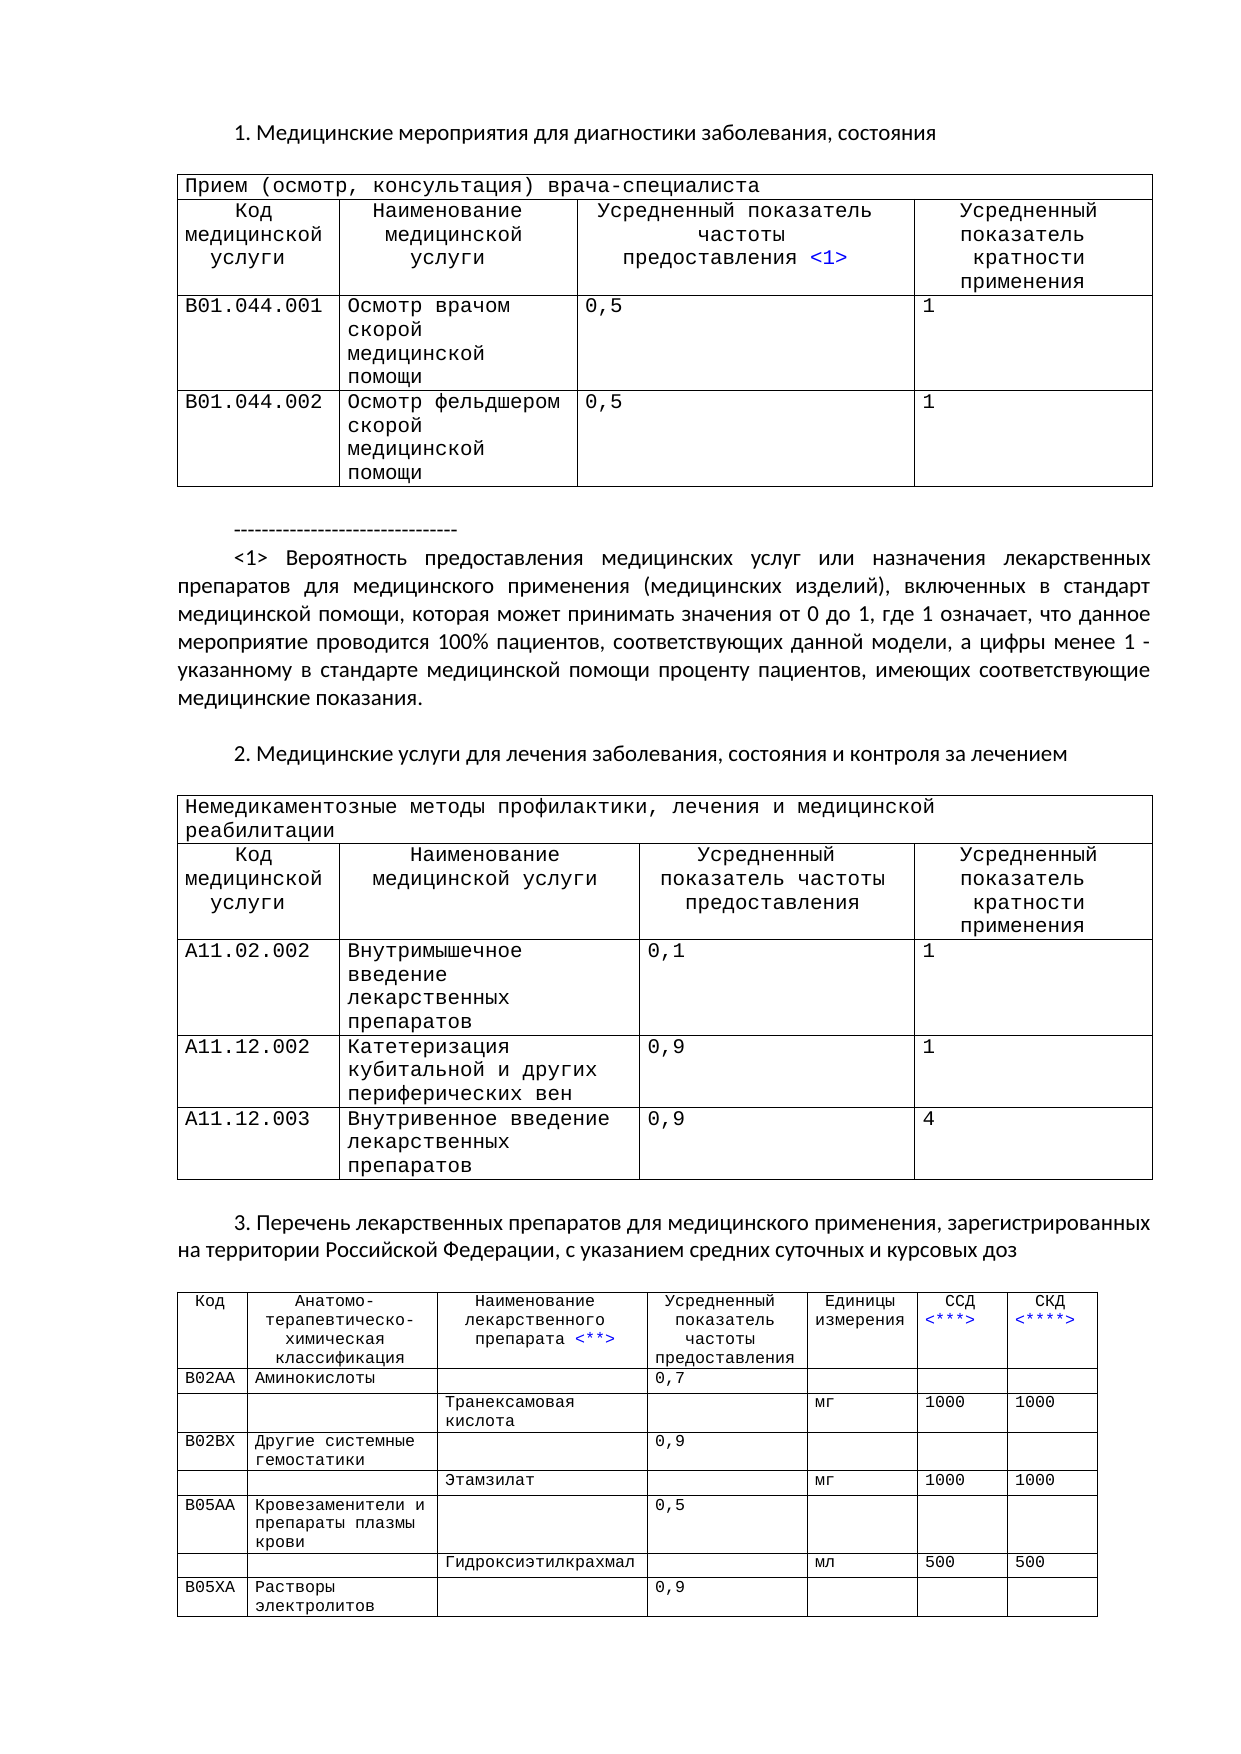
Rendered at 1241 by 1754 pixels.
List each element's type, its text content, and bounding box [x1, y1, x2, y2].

table_cell 0,9 [640, 1036, 914, 1107]
table_cell Наименование медицинской услуги [340, 200, 577, 294]
text -------------------------------- [177, 515, 1152, 543]
text <1> Вероятность предоставления медицинских услуг или назначения лекарственных препаратов для медицинского применения (медицинских изделий), включенных в стандарт медицинской помощи, которая может принимать значения от 0 до 1, где 1 означает, что данное мероприятие проводится 100% пациентов, соответствующих данной модели, а цифры менее 1 - указанному в стандарте медицинской помощи проценту пациентов, имеющих соответствующие медицинские показания. [177, 543, 1152, 711]
table_cell Другие системные гемостатики [248, 1433, 437, 1470]
table_cell [1008, 1369, 1097, 1393]
table_header ССД <***> [918, 1293, 1007, 1368]
table_cell 0,9 [640, 1108, 914, 1178]
table_cell [808, 1433, 917, 1470]
table_cell [248, 1554, 437, 1577]
table_cell [648, 1394, 807, 1432]
table_cell 1 [915, 391, 1152, 486]
table_cell Усредненный показатель частоты предоставления <1> [578, 200, 914, 294]
table_cell A11.02.002 [178, 940, 339, 1034]
table_cell [178, 1554, 247, 1577]
text 2. Медицинские услуги для лечения заболевания, состояния и контроля за лечением [177, 739, 1152, 767]
table_cell Усредненный показатель кратности применения [915, 844, 1152, 939]
table_cell Наименование медицинской услуги [340, 844, 639, 939]
table_header СКД <****> [1008, 1293, 1097, 1368]
table_cell [648, 1471, 807, 1495]
table_cell Аминокислоты [248, 1369, 437, 1393]
table_cell Катетеризация кубитальной и других периферических вен [340, 1036, 639, 1107]
table_cell [918, 1369, 1007, 1393]
table_cell Этамзилат [438, 1471, 647, 1495]
table_cell 0,1 [640, 940, 914, 1034]
table_cell [918, 1433, 1007, 1470]
table_cell [918, 1578, 1007, 1616]
table_cell Кровезаменители и препараты плазмы крови [248, 1496, 437, 1553]
table_cell [808, 1369, 917, 1393]
table_cell [178, 1394, 247, 1432]
table_cell B05XA [178, 1578, 247, 1616]
table_cell B02AA [178, 1369, 247, 1393]
table_header Прием (осмотр, консультация) врача-специалиста [178, 175, 1152, 199]
table_cell 1 [915, 940, 1152, 1034]
table_header Единицы измерения [808, 1293, 917, 1368]
table_cell 4 [915, 1108, 1152, 1178]
table_cell Внутримышечное введение лекарственных препаратов [340, 940, 639, 1034]
text 1. Медицинские мероприятия для диагностики заболевания, состояния [177, 118, 1152, 146]
table_header Усредненный показатель частоты предоставления [648, 1293, 807, 1368]
table_cell 0,5 [578, 391, 914, 486]
table_cell [648, 1554, 807, 1577]
table_cell B01.044.001 [178, 296, 339, 390]
table_header Наименование лекарственного препарата <**> [438, 1293, 647, 1368]
table_cell [178, 1471, 247, 1495]
table_cell 1000 [1008, 1471, 1097, 1495]
table_cell Транексамовая кислота [438, 1394, 647, 1432]
table_cell [438, 1578, 647, 1616]
table_cell A11.12.002 [178, 1036, 339, 1107]
table_cell [438, 1369, 647, 1393]
table_cell 1 [915, 1036, 1152, 1107]
table_cell 0,5 [648, 1496, 807, 1553]
table_cell мг [808, 1471, 917, 1495]
table_cell 0,9 [648, 1578, 807, 1616]
table_cell Гидроксиэтилкрахмал [438, 1554, 647, 1577]
table_cell Осмотр фельдшером скорой медицинской помощи [340, 391, 577, 486]
table_cell Осмотр врачом скорой медицинской помощи [340, 296, 577, 390]
table_cell мг [808, 1394, 917, 1432]
table_cell [438, 1496, 647, 1553]
table_cell [248, 1394, 437, 1432]
table_cell [438, 1433, 647, 1470]
table_cell 1000 [918, 1471, 1007, 1495]
table_cell Усредненный показатель кратности применения [915, 200, 1152, 294]
table_cell [918, 1496, 1007, 1553]
table_cell 1000 [1008, 1394, 1097, 1432]
table_cell [1008, 1433, 1097, 1470]
text 3. Перечень лекарственных препаратов для медицинского применения, зарегистрированных на территории Российской Федерации, с указанием средних суточных и курсовых доз [177, 1208, 1152, 1264]
table_cell 0,5 [578, 296, 914, 390]
table_cell Код медицинской услуги [178, 200, 339, 294]
table_cell B05AA [178, 1496, 247, 1553]
table_header Анатомо- терапевтическо- химическая классификация [248, 1293, 437, 1368]
table_cell [248, 1471, 437, 1495]
table_cell A11.12.003 [178, 1108, 339, 1178]
table_cell Внутривенное введение лекарственных препаратов [340, 1108, 639, 1178]
table_cell 0,9 [648, 1433, 807, 1470]
table_cell [1008, 1496, 1097, 1553]
table_header Код [178, 1293, 247, 1368]
table_cell 500 [918, 1554, 1007, 1577]
table_cell B01.044.002 [178, 391, 339, 486]
table_cell 500 [1008, 1554, 1097, 1577]
table_cell [1008, 1578, 1097, 1616]
table_cell Код медицинской услуги [178, 844, 339, 939]
table_cell [808, 1496, 917, 1553]
table_cell мл [808, 1554, 917, 1577]
table_header Немедикаментозные методы профилактики, лечения и медицинской реабилитации [178, 796, 1152, 843]
table_cell B02BX [178, 1433, 247, 1470]
table_cell 1000 [918, 1394, 1007, 1432]
table_cell [808, 1578, 917, 1616]
table_cell Растворы электролитов [248, 1578, 437, 1616]
table_cell 1 [915, 296, 1152, 390]
table_cell Усредненный показатель частоты предоставления [640, 844, 914, 939]
table_cell 0,7 [648, 1369, 807, 1393]
